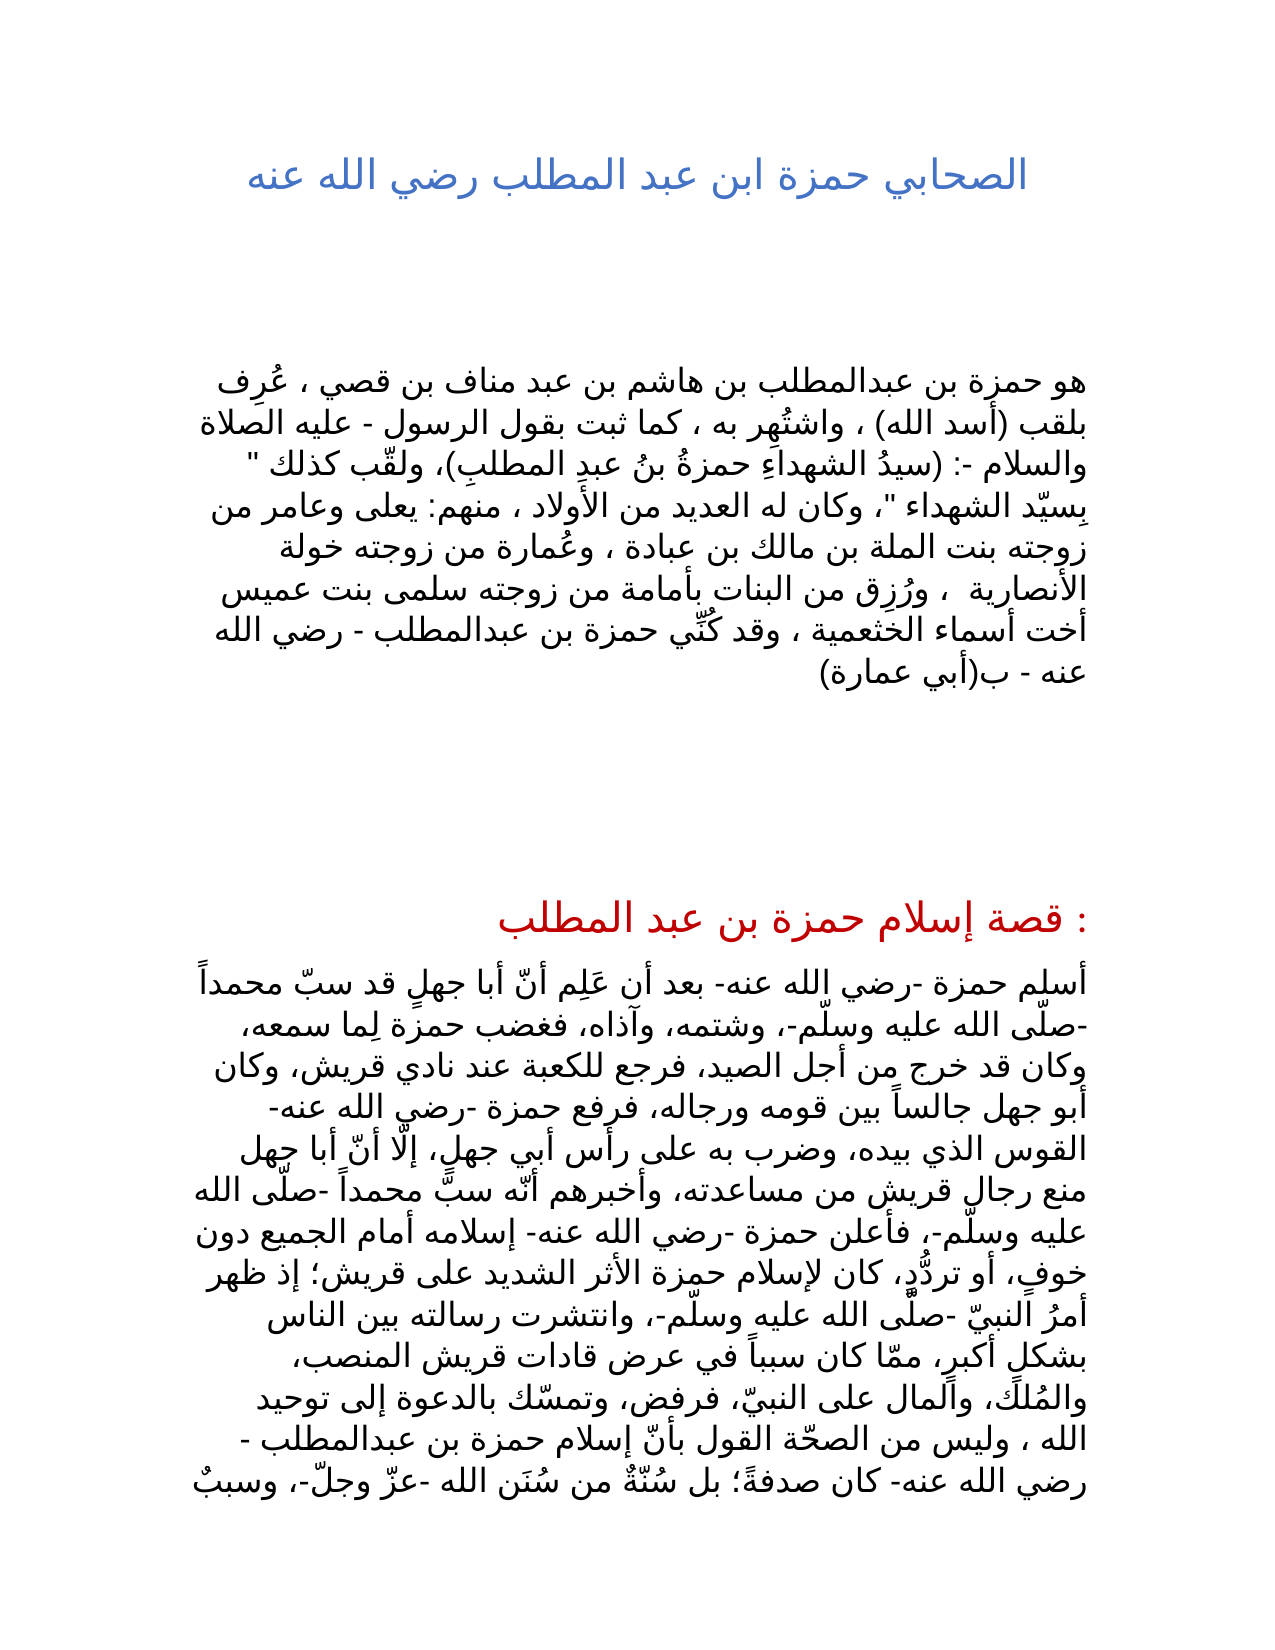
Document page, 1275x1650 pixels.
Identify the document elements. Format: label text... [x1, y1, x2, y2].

text قصة إسلام حمزة بن عبد المطلب : [187, 892, 1087, 942]
text الصحابي حمزة ابن عبد المطلب رضي الله عنه [187, 150, 1087, 198]
text هو حمزة بن عبدالمطلب بن هاشم بن عبد مناف بن قصي ، عُرِف بلقب (أسد الله) ، واشتُهِر به ، كما ثبت بقول الرسول - عليه الصلاة والسلام -: (سيدُ الشهداءِ حمزةُ بنُ عبدِ المطلبِ)، ولقّب كذلك " بِسيّد الشهداء "، وكان له العديد من الأولاد ، منهم: يعلى وعامر من زوجته بنت الملة بن مالك بن عبادة ، وعُمارة من زوجته خولة الأنصارية ، ورُزِق من البنات بأمامة من زوجته سلمى بنت عميس أخت أسماء الخثعمية ، وقد كُنِّي حمزة بن عبدالمطلب - رضي الله عنه - ب(أبي عمارة) [187, 361, 1087, 690]
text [187, 963, 1087, 1499]
